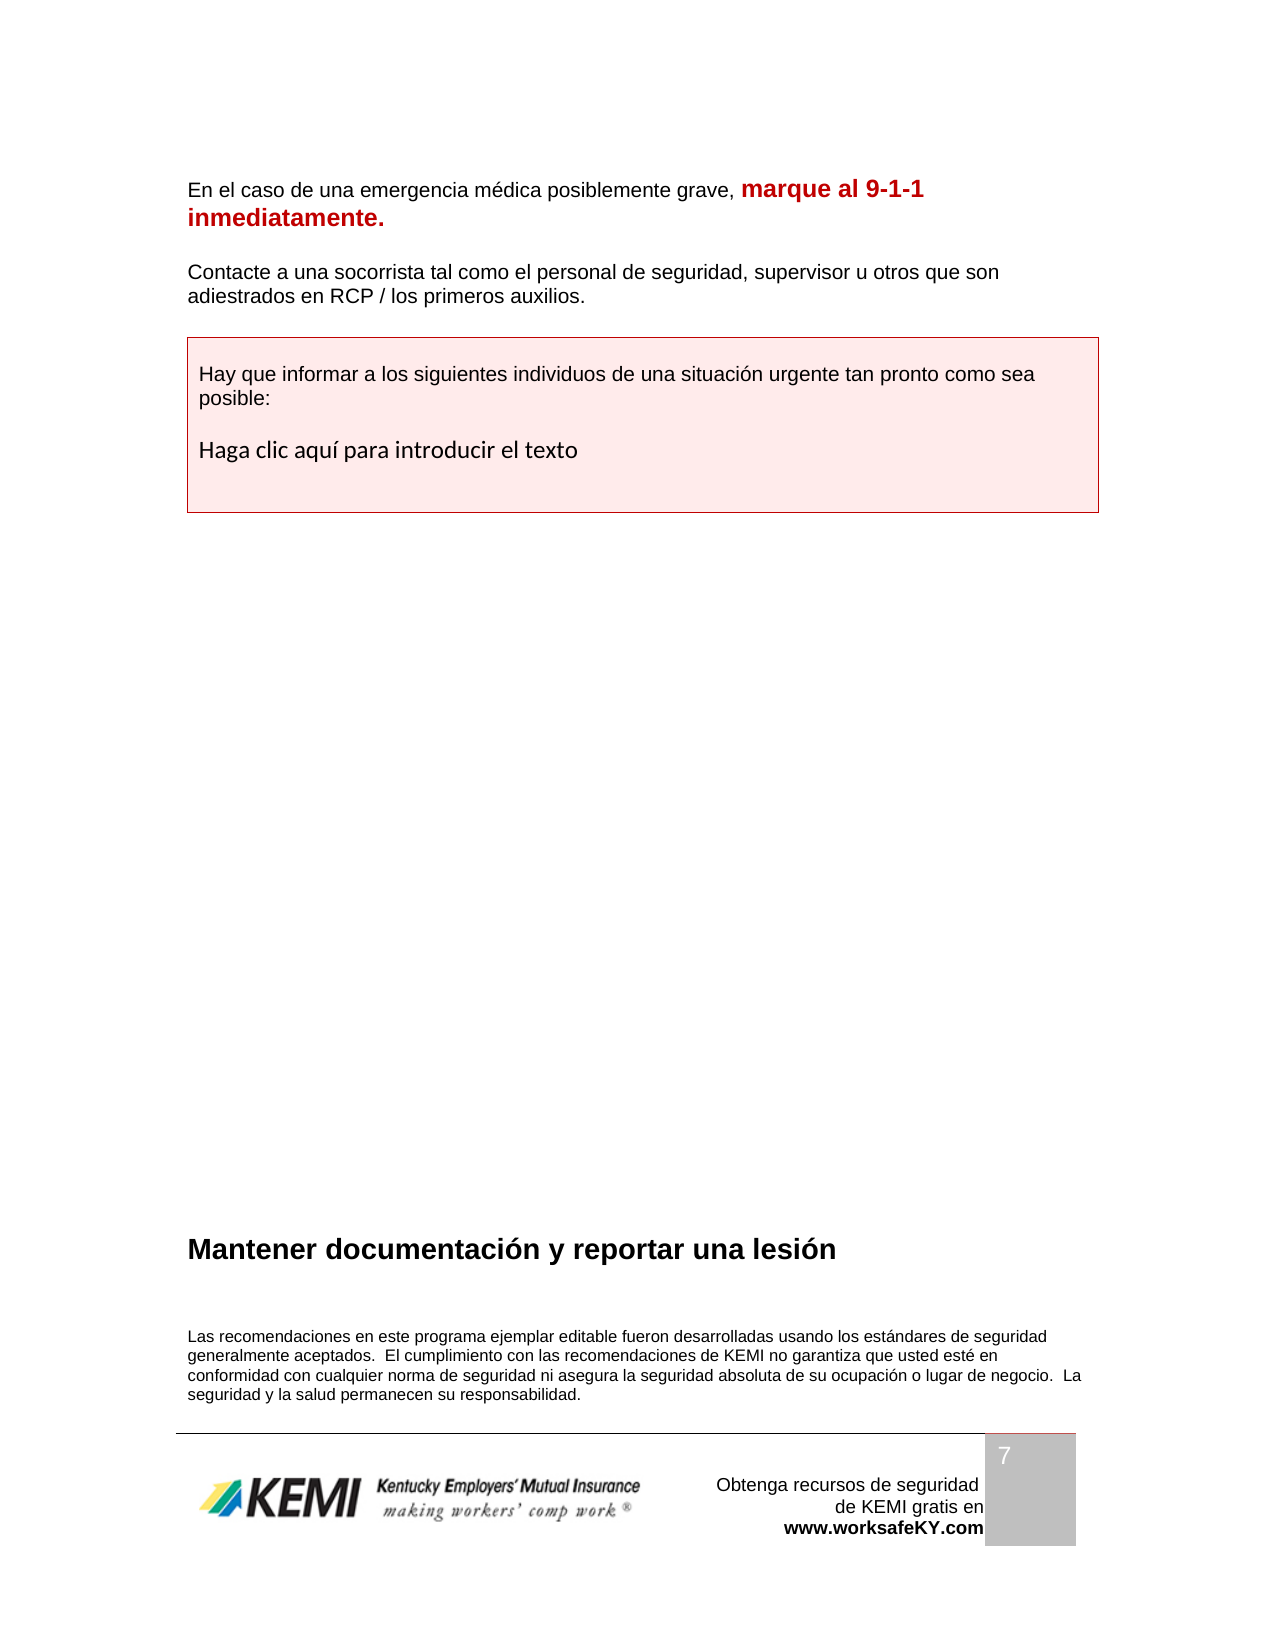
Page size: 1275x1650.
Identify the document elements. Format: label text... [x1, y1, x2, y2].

table_header Hay que informar a los siguientes individuos de una situación urgente tan pronto como sea posible: [188, 338, 1098, 512]
picture [198, 1473, 655, 1523]
text En el caso de una emergencia médica posiblemente grave, marque al 9-1-1 inmediatamente. [187, 174, 1087, 260]
text Mantener documentación y reportar una lesión [187, 1232, 1087, 1266]
text Contacte a una socorrista tal como el personal de seguridad, supervisor u otros que son adiestrados en RCP / los primeros auxilios. [187, 260, 1087, 337]
